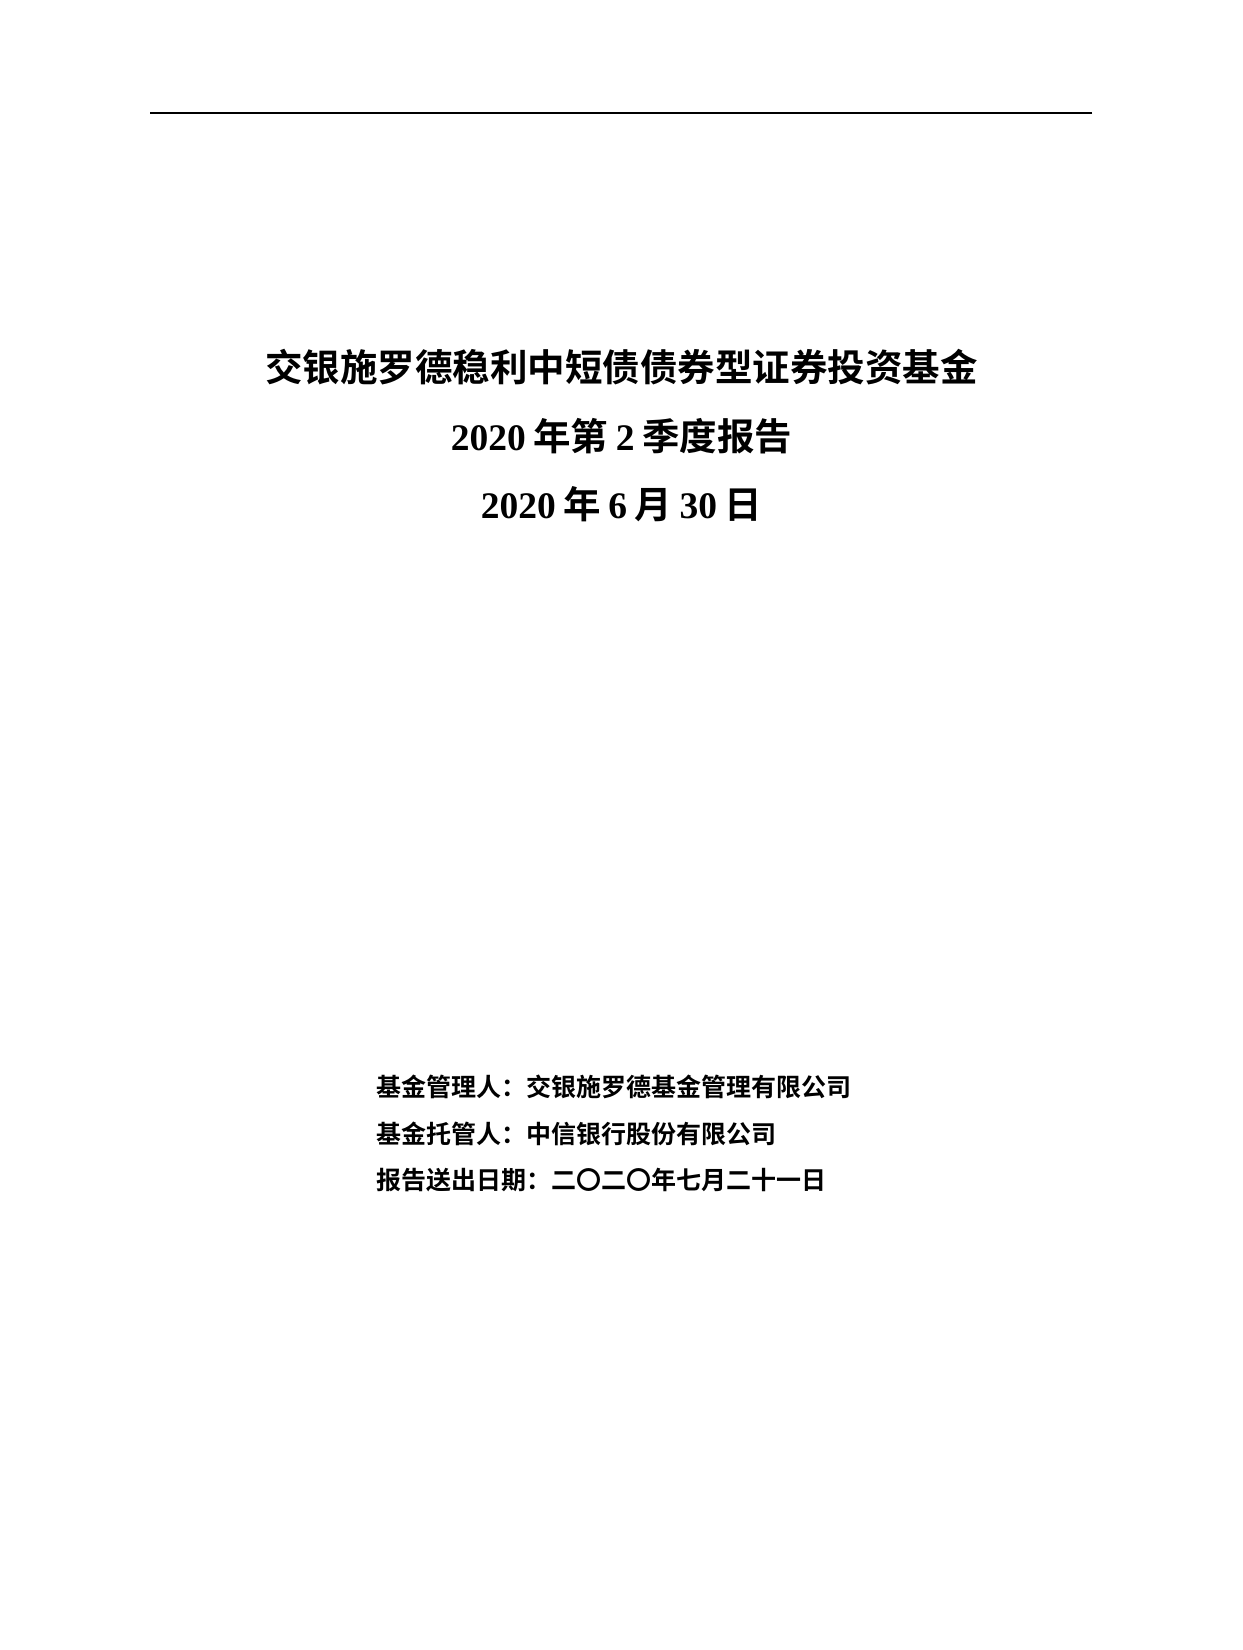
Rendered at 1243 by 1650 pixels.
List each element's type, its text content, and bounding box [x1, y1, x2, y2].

text 基金管理人：交银施罗德基金管理有限公司 [150, 1068, 1092, 1104]
text 报告送出日期：二〇二〇年七月二十一日 [150, 1161, 1092, 1197]
text 基金托管人：中信银行股份有限公司 [150, 1114, 1092, 1150]
text 交银施罗德稳利中短债债券型证券投资基金 [150, 338, 1092, 392]
text 2020年6月30日 [150, 474, 1092, 529]
text 2020年第2季度报告 [150, 406, 1092, 461]
